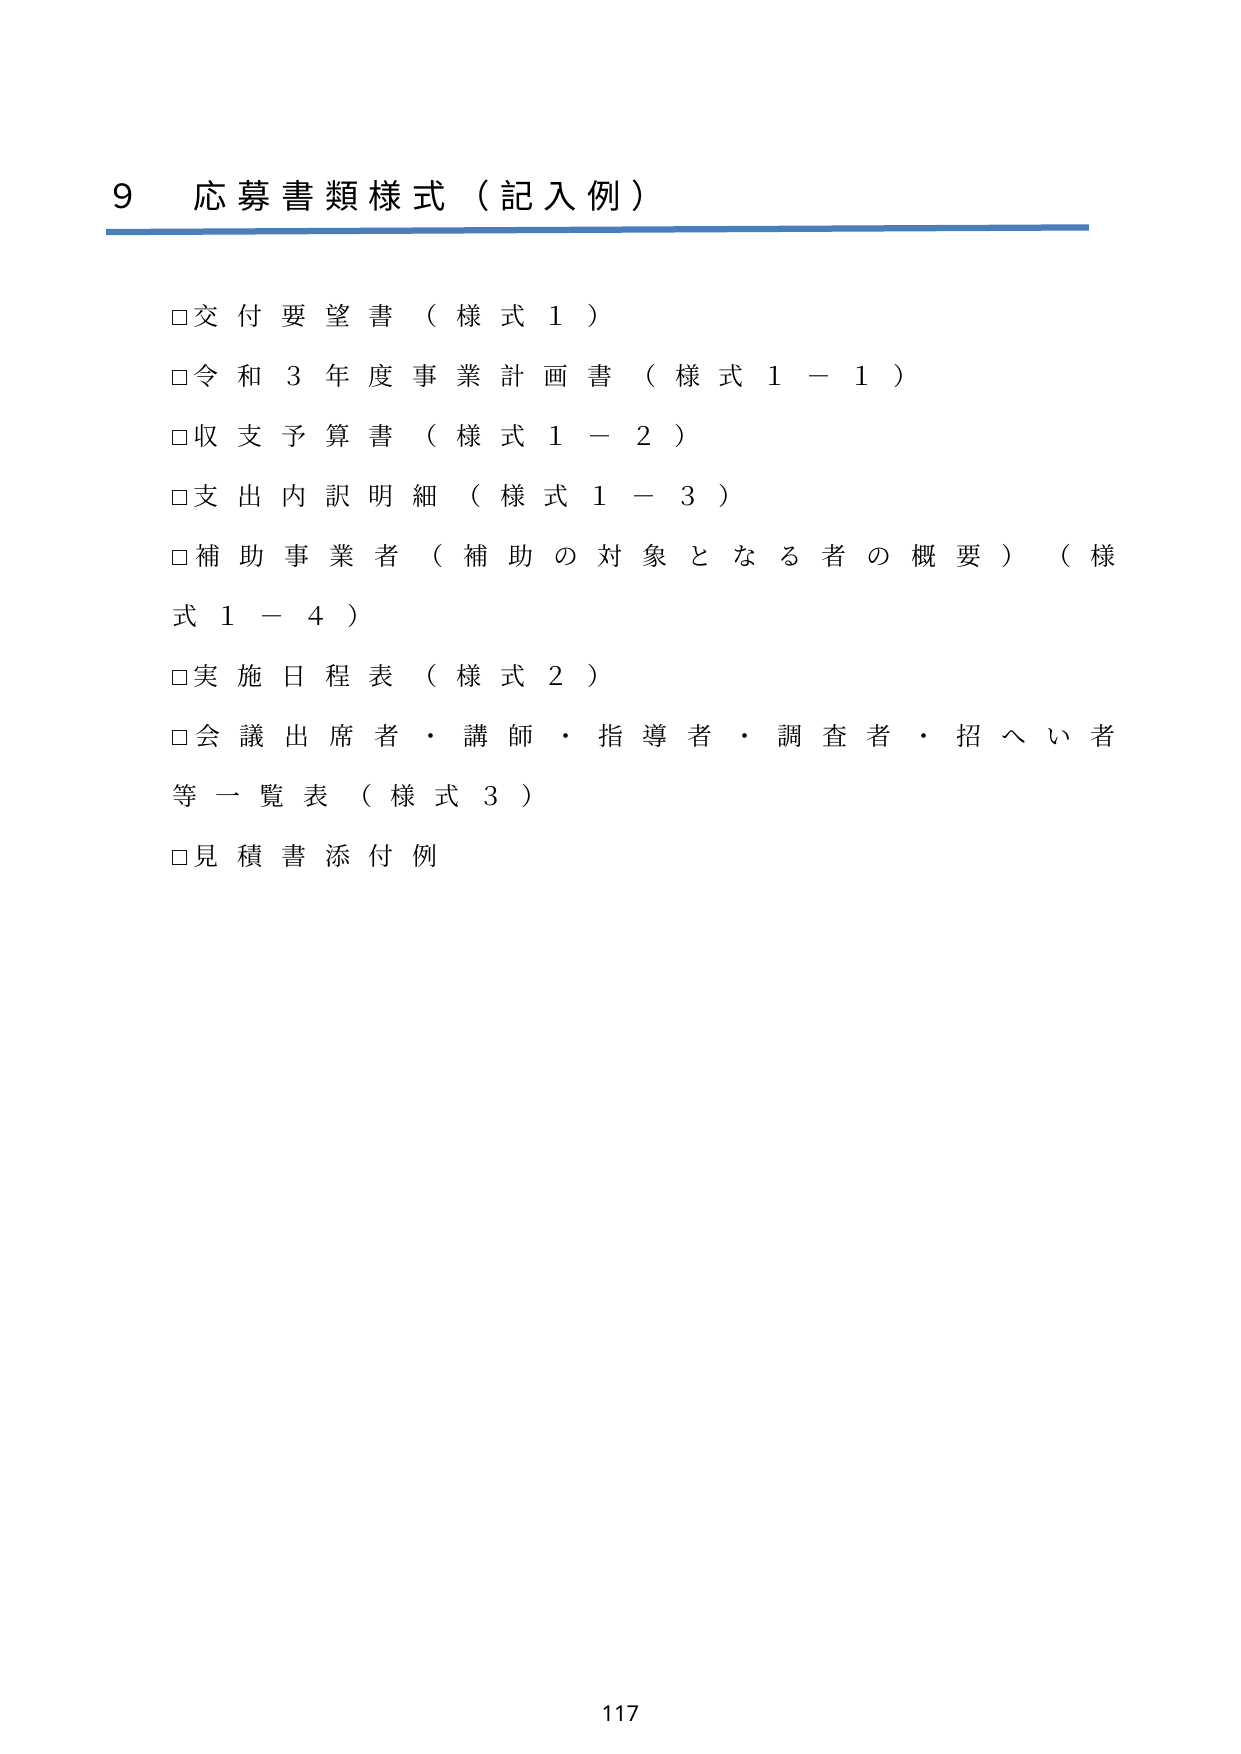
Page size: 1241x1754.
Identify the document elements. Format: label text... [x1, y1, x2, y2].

text □補助事業者（補助の対象となる者の概要）（様式１－４） [150, 524, 1134, 644]
text □交付要望書（様式１） [150, 284, 1134, 344]
text □収支予算書（様式１－２） [150, 404, 1134, 464]
text □支出内訳明細（様式１－３） [150, 464, 1134, 524]
text ９ 応募書類様式（記入例） [106, 164, 1134, 224]
text □実施日程表（様式２） [150, 644, 1134, 704]
text □令和３年度事業計画書（様式１－１） [150, 344, 1134, 404]
text □見積書添付例 [150, 824, 1134, 884]
text □会議出席者・講師・指導者・調査者・招へい者等一覧表（様式３） [150, 704, 1134, 824]
